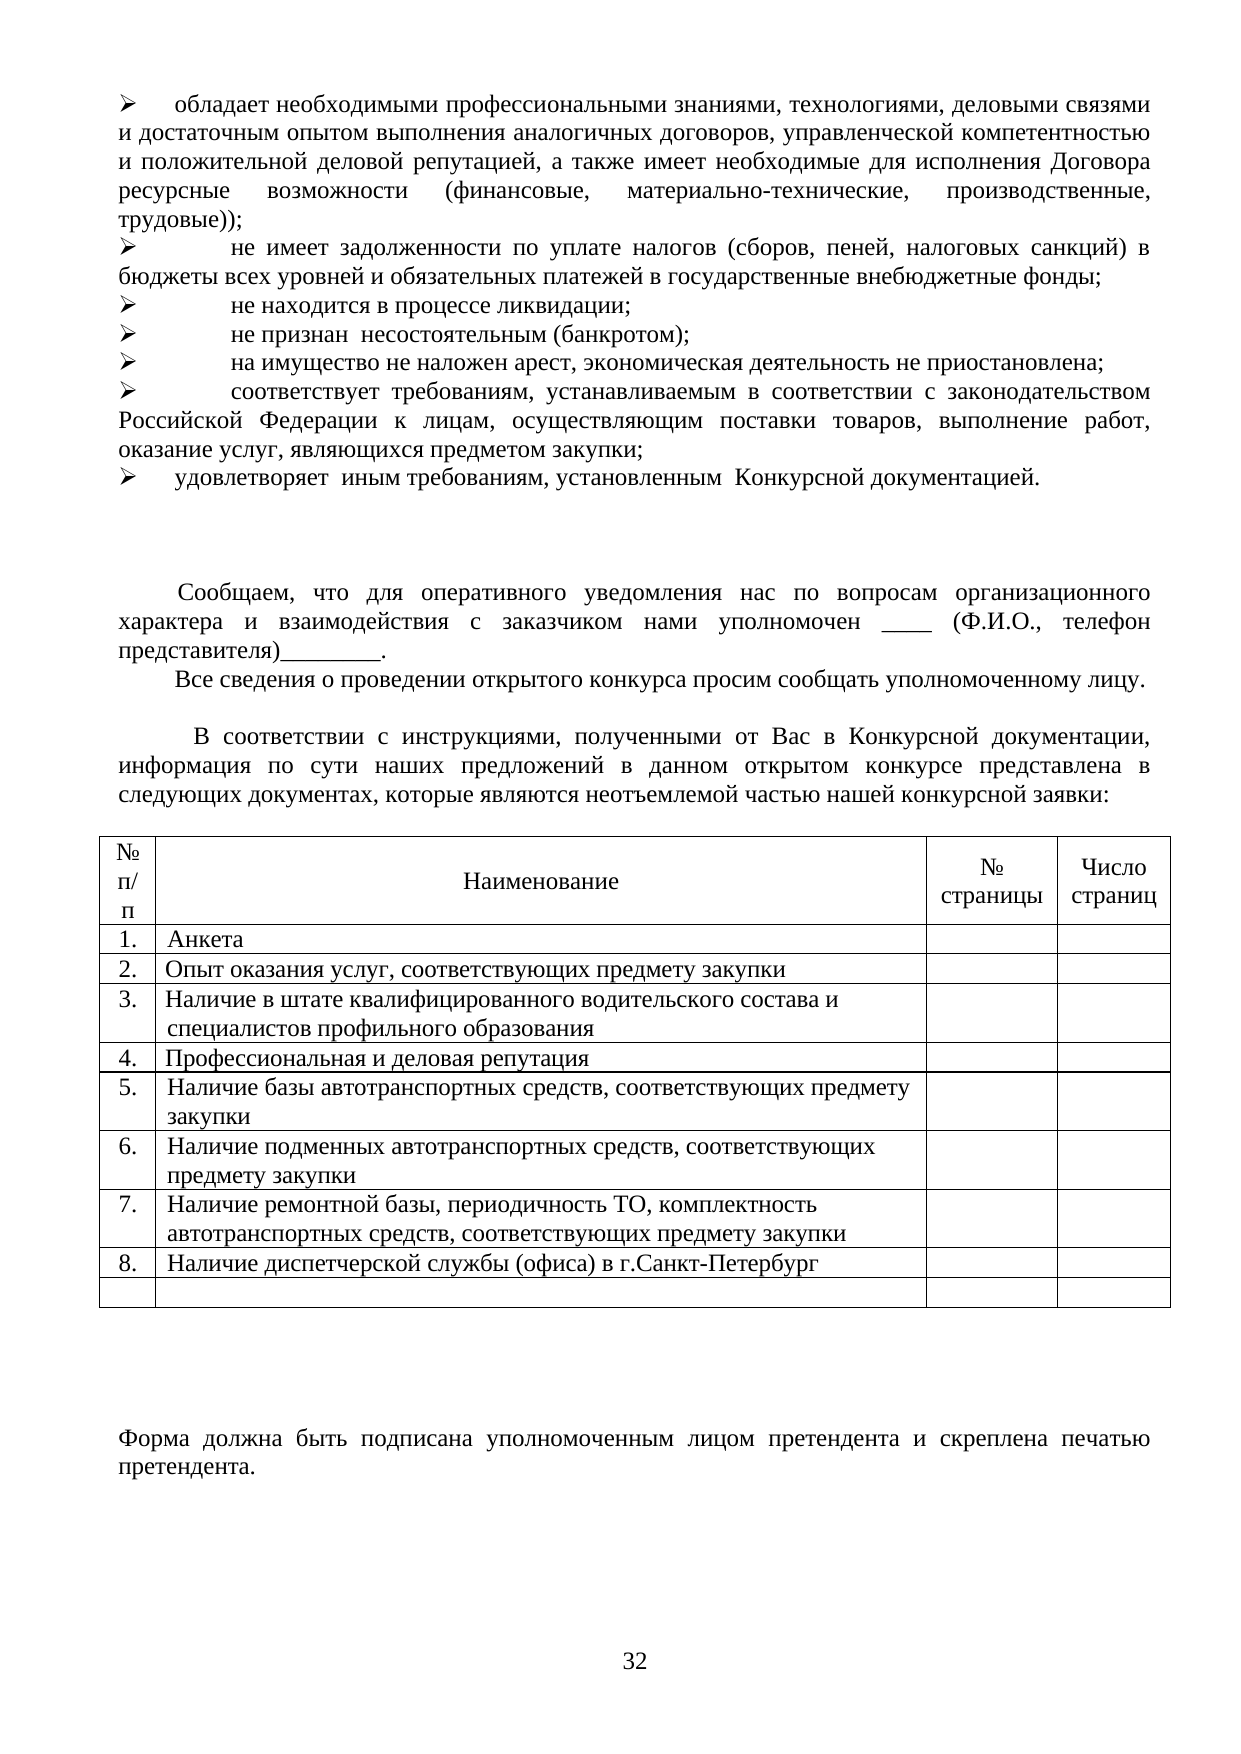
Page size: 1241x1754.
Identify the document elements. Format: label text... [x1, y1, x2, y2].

list обладает необходимыми профессиональными знаниями, технологиями, деловыми связями и достаточным опытом выполнения аналогичных договоров, управленческой компетентностью и положительной деловой репутацией, а также имеет необходимые для исполнения Договора ресурсные возможности (финансовые, материально-технические, производственные, трудовые)); [118, 89, 1152, 232]
table_cell 3. [100, 984, 155, 1042]
table_cell [915, 1278, 926, 1307]
table_cell [1058, 1248, 1170, 1277]
table_cell [1058, 1131, 1170, 1188]
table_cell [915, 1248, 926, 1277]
table_cell 6. [100, 1131, 155, 1188]
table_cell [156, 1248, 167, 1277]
table_cell [1058, 1190, 1170, 1247]
table_cell [1058, 1043, 1170, 1071]
text Форма должна быть подписана уполномоченным лицом претендента и скреплена печатью претендента. [118, 1423, 1152, 1480]
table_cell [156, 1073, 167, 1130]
table_cell 5. [100, 1073, 155, 1130]
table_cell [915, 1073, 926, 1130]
text Все сведения о проведении открытого конкурса просим сообщать уполномоченному лицу. [118, 664, 1152, 692]
list на имущество не наложен арест, экономическая деятельность не приостановлена; [118, 347, 1152, 376]
table_cell [1058, 1073, 1170, 1130]
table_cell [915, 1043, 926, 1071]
table_cell 2. [100, 954, 155, 983]
table_cell [927, 1073, 1057, 1130]
table_cell Анкета [156, 925, 926, 953]
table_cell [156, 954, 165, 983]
table_cell [927, 1278, 1057, 1307]
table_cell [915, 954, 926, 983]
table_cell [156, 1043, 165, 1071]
table_cell 4. [100, 1043, 155, 1071]
table_cell [100, 1278, 155, 1307]
table_cell [1058, 925, 1170, 953]
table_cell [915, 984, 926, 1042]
list удовлетворяет иным требованиям, установленным Конкурсной документацией. [118, 462, 1152, 491]
table_cell [927, 1190, 1057, 1247]
list не имеет задолженности по уплате налогов (сборов, пеней, налоговых санкций) в бюджеты всех уровней и обязательных платежей в государственные внебюджетные фонды; [118, 232, 1152, 290]
table_header Число страниц [1058, 837, 1170, 923]
list не признан несостоятельным (банкротом); [118, 319, 1152, 347]
table_header Наименование [156, 837, 926, 923]
table_cell 7. [100, 1190, 155, 1247]
table_cell 8. [100, 1248, 155, 1277]
table_cell [156, 1278, 167, 1307]
table_cell [927, 1131, 1057, 1188]
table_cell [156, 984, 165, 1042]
table_cell [927, 954, 1057, 983]
table_cell [1058, 984, 1170, 1042]
table_header № п/п [100, 837, 155, 923]
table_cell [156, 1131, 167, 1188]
table_cell [1058, 954, 1170, 983]
list соответствует требованиям, устанавливаемым в соответствии с законодательством Российской Федерации к лицам, осуществляющим поставки товаров, выполнение работ, оказание услуг, являющихся предметом закупки; [118, 376, 1152, 462]
table_cell [1058, 1278, 1170, 1307]
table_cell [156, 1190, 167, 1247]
text В соответствии с инструкциями, полученными от Вас в Конкурсной документации, информация по сути наших предложений в данном открытом конкурсе представлена в следующих документах, которые являются неотъемлемой частью нашей конкурсной заявки: [118, 721, 1152, 807]
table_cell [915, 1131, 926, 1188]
table_cell [927, 1248, 1057, 1277]
table_cell [927, 1043, 1057, 1071]
table_header № страницы [927, 837, 1057, 923]
table_cell 1. [100, 925, 155, 953]
list не находится в процессе ликвидации; [118, 290, 1152, 319]
table_cell [927, 984, 1057, 1042]
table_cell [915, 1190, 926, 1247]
table_cell [927, 925, 1057, 953]
text Сообщаем, что для оперативного уведомления нас по вопросам организационного характера и взаимодействия с заказчиком нами уполномочен ____ (Ф.И.О., телефон представителя)________. [118, 577, 1152, 664]
